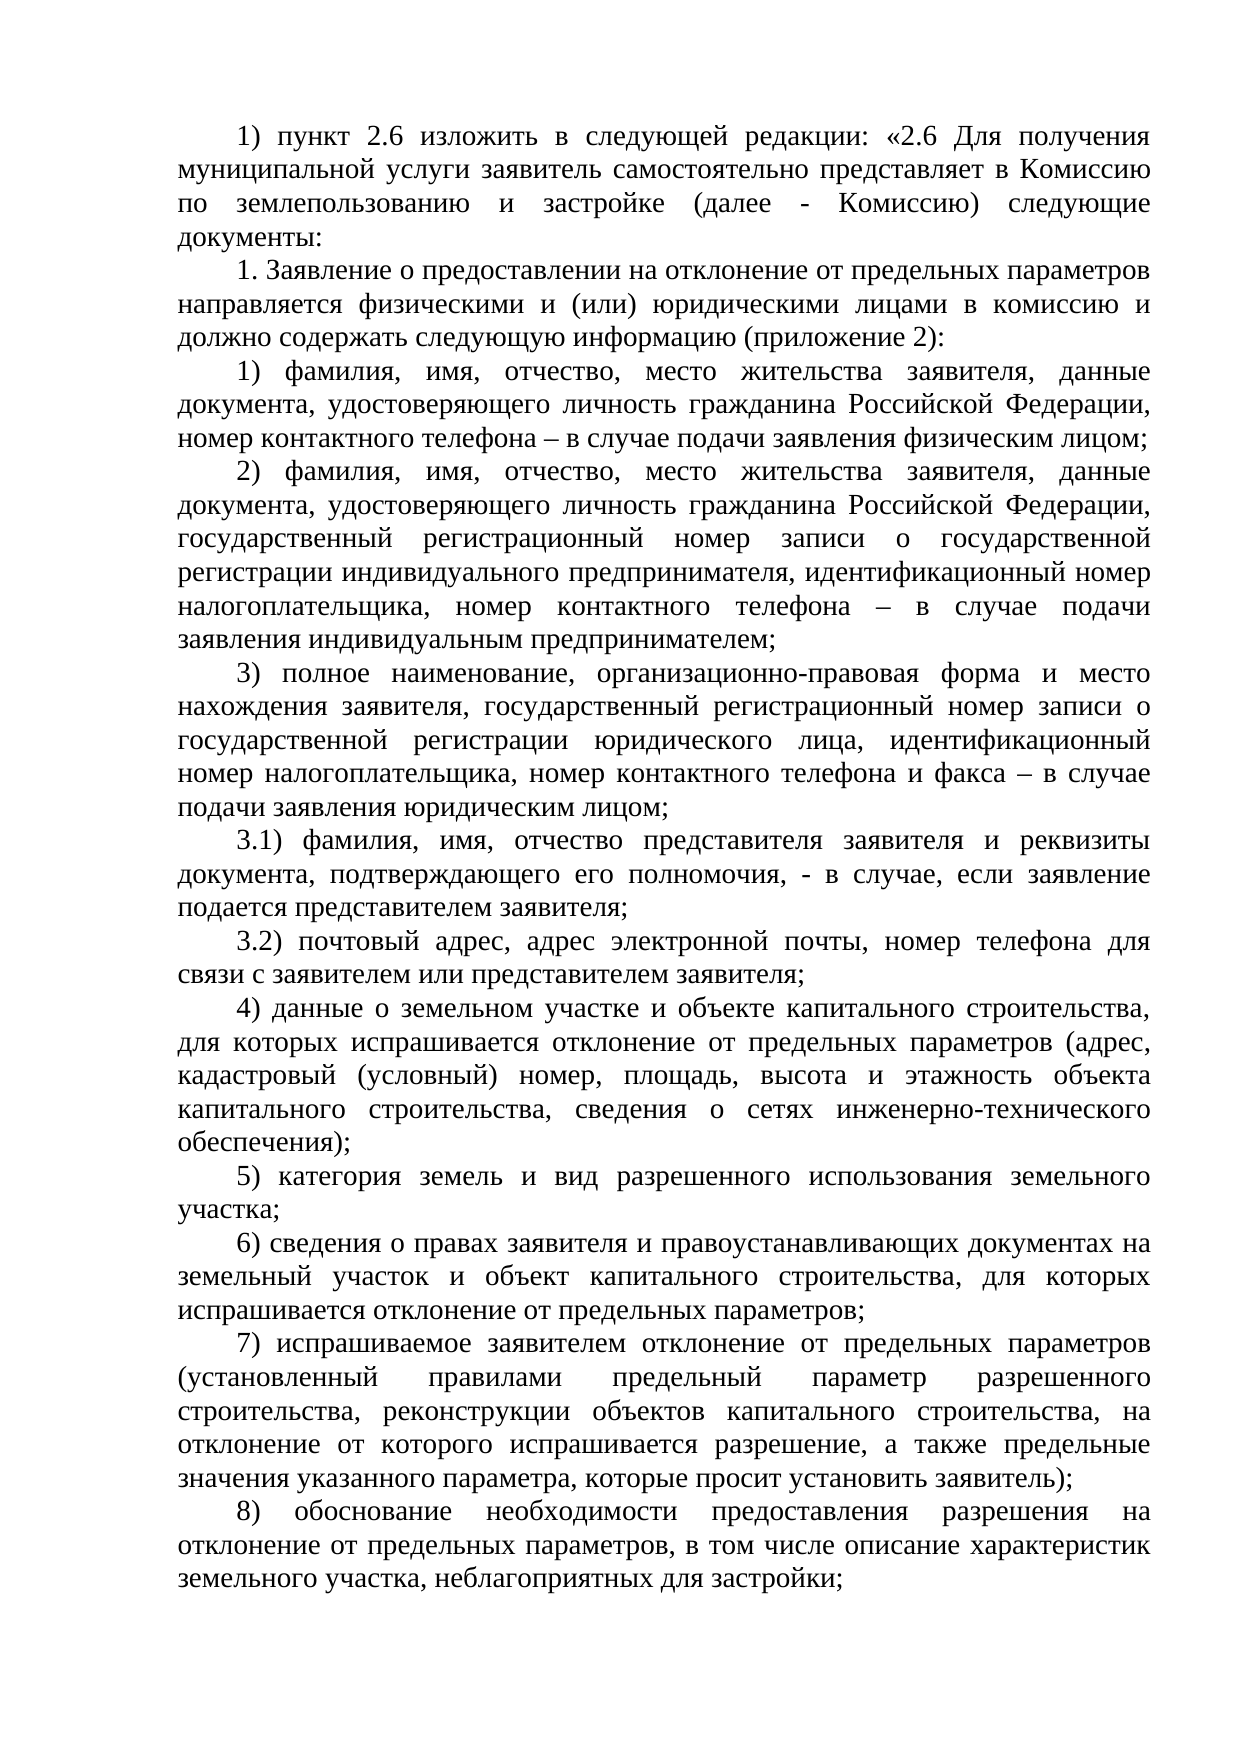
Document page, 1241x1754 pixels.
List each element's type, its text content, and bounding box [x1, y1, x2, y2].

text 4) данные о земельном участке и объекте капитального строительства, для которых испрашивается отклонение от предельных параметров (адрес, кадастровый (условный) номер, площадь, высота и этажность объекта капитального строительства, сведения о сетях инженерно-технического обеспечения); [177, 990, 1152, 1158]
text 1) пункт 2.6 изложить в следующей редакции: «2.6 Для получения муниципальной услуги заявитель самостоятельно представляет в Комиссию по землепользованию и застройке (далее - Комиссию) следующие документы: [177, 118, 1152, 252]
text 1. Заявление о предоставлении на отклонение от предельных параметров направляется физическими и (или) юридическими лицами в комиссию и должно содержать следующую информацию (приложение 2): [177, 252, 1152, 353]
text 8) обоснование необходимости предоставления разрешения на отклонение от предельных параметров, в том числе описание характеристик земельного участка, неблагоприятных для застройки; [177, 1493, 1152, 1594]
text 6) сведения о правах заявителя и правоустанавливающих документах на земельный участок и объект капитального строительства, для которых испрашивается отклонение от предельных параметров; [177, 1225, 1152, 1326]
text 7) испрашиваемое заявителем отклонение от предельных параметров (установленный правилами предельный параметр разрешенного строительства, реконструкции объектов капитального строительства, на отклонение от которого испрашивается разрешение, а также предельные значения указанного параметра, которые просит установить заявитель); [177, 1326, 1152, 1493]
text 1) фамилия, имя, отчество, место жительства заявителя, данные документа, удостоверяющего личность гражданина Российской Федерации, номер контактного телефона – в случае подачи заявления физическим лицом; [177, 353, 1152, 453]
text 2) фамилия, имя, отчество, место жительства заявителя, данные документа, удостоверяющего личность гражданина Российской Федерации, государственный регистрационный номер записи о государственной регистрации индивидуального предпринимателя, идентификационный номер налогоплательщика, номер контактного телефона – в случае подачи заявления индивидуальным предпринимателем; [177, 453, 1152, 655]
text 3.2) почтовый адрес, адрес электронной почты, номер телефона для связи с заявителем или представителем заявителя; [177, 923, 1152, 990]
text 3.1) фамилия, имя, отчество представителя заявителя и реквизиты документа, подтверждающего его полномочия, - в случае, если заявление подается представителем заявителя; [177, 822, 1152, 923]
text 5) категория земель и вид разрешенного использования земельного участка; [177, 1158, 1152, 1225]
text 3) полное наименование, организационно-правовая форма и место нахождения заявителя, государственный регистрационный номер записи о государственной регистрации юридического лица, идентификационный номер налогоплательщика, номер контактного телефона и факса – в случае подачи заявления юридическим лицом; [177, 655, 1152, 822]
